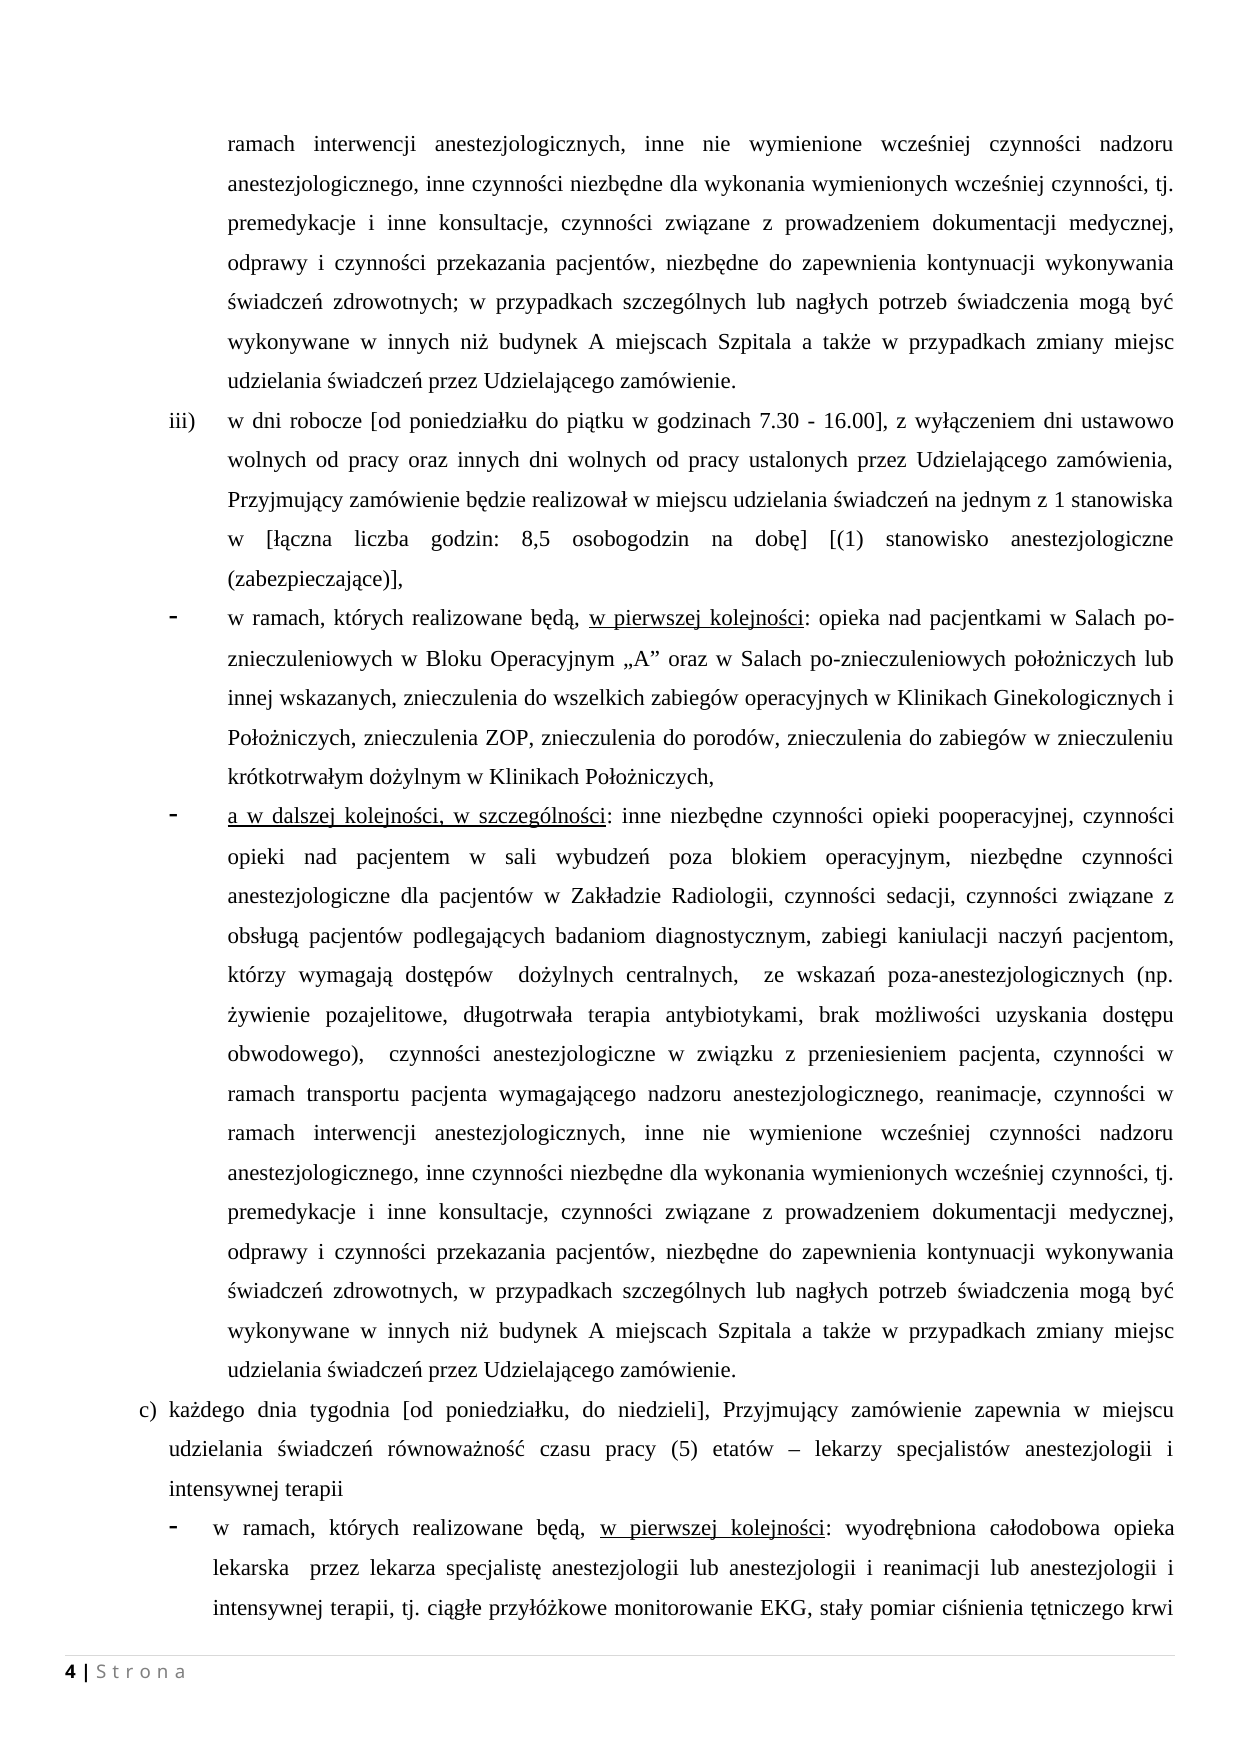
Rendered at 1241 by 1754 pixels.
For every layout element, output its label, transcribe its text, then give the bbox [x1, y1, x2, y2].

list każdego dnia tygodnia [od poniedziałku, do niedzieli], Przyjmujący zamówienie zapewnia w miejscu udzielania świadczeń równoważność czasu pracy (5) etatów – lekarzy specjalistów anestezjologii i intensywnej terapii [139, 1396, 1175, 1501]
list w ramach, których realizowane będą, w pierwszej kolejności: opieka nad pacjentkami w Salach po-znieczuleniowych w Bloku Operacyjnym „A” oraz w Salach po-znieczuleniowych położniczych lub innej wskazanych, znieczulenia do wszelkich zabiegów operacyjnych w Klinikach Ginekologicznych i Położniczych, znieczulenia ZOP, znieczulenia do porodów, znieczulenia do zabiegów w znieczuleniu krótkotrwałym dożylnym w Klinikach Położniczych, [168, 604, 1175, 789]
list a w dalszej kolejności, w szczególności: inne niezbędne czynności opieki pooperacyjnej, czynności opieki nad pacjentem w sali wybudzeń poza blokiem operacyjnym, niezbędne czynności anestezjologiczne dla pacjentów w Zakładzie Radiologii, czynności sedacji, czynności związane z obsługą pacjentów podlegających badaniom diagnostycznym, zabiegi kaniulacji naczyń pacjentom, którzy wymagają dostępów dożylnych centralnych, ze wskazań poza-anestezjologicznych (np. żywienie pozajelitowe, długotrwała terapia antybiotykami, brak możliwości uzyskania dostępu obwodowego), czynności anestezjologiczne w związku z przeniesieniem pacjenta, czynności w ramach transportu pacjenta wymagającego nadzoru anestezjologicznego, reanimacje, czynności w ramach interwencji anestezjologicznych, inne nie wymienione wcześniej czynności nadzoru anestezjologicznego, inne czynności niezbędne dla wykonania wymienionych wcześniej czynności, tj. premedykacje i inne konsultacje, czynności związane z prowadzeniem dokumentacji medycznej, odprawy i czynności przekazania pacjentów, niezbędne do zapewnienia kontynuacji wykonywania świadczeń zdrowotnych, w przypadkach szczególnych lub nagłych potrzeb świadczenia mogą być wykonywane w innych niż budynek A miejscach Szpitala a także w przypadkach zmiany miejsc udzielania świadczeń przez Udzielającego zamówienie. [168, 802, 1175, 1382]
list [168, 130, 1175, 394]
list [168, 1514, 1175, 1620]
list w dni robocze [od poniedziałku do piątku w godzinach 7.30 - 16.00], z wyłączeniem dni ustawowo wolnych od pracy oraz innych dni wolnych od pracy ustalonych przez Udzielającego zamówienia, Przyjmujący zamówienie będzie realizował w miejscu udzielania świadczeń na jednym z 1 stanowiska w [łączna liczba godzin: 8,5 osobogodzin na dobę] [(1) stanowisko anestezjologiczne (zabezpieczające)], [168, 407, 1175, 591]
